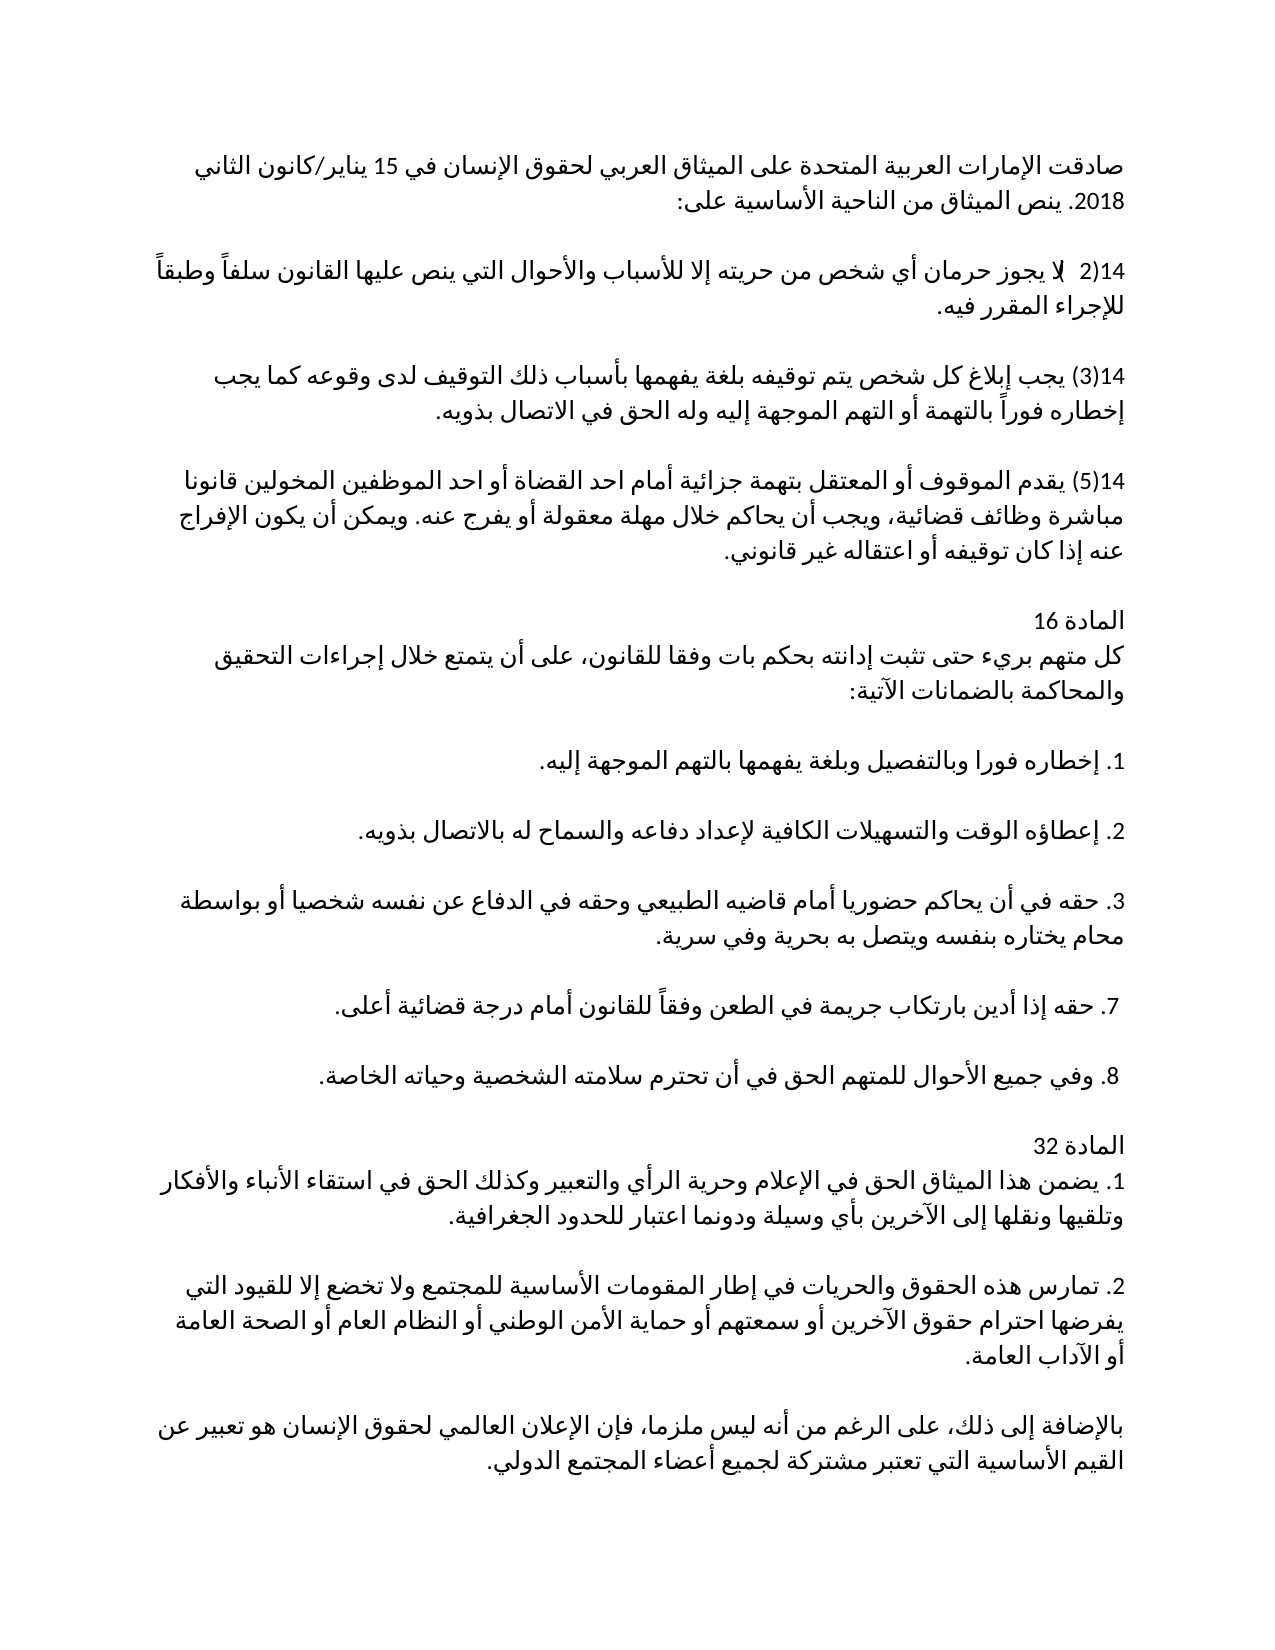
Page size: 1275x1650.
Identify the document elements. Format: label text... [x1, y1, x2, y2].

text كل متهم بريء حتى تثبت إدانته بحكم بات وفقا للقانون، على أن يتمتع خلال إجراءات التحقيق والمحاكمة بالضمانات الآتية: [150, 640, 1125, 706]
text 8. وفي جميع الأحوال للمتهم الحق في أن تحترم سلامته الشخصية وحياته الخاصة. [150, 1060, 1125, 1091]
text 2. إعطاؤه الوقت والتسهيلات الكافية لإعداد دفاعه والسماح له بالاتصال بذويه. [150, 815, 1125, 846]
text 2. تمارس هذه الحقوق والحريات في إطار المقومات الأساسية للمجتمع ولا تخضع إلا للقيود التي يفرضها احترام حقوق الآخرين أو سمعتهم أو حماية الأمن الوطني أو النظام العام أو الصحة العامة أو الآداب العامة. [150, 1270, 1125, 1371]
text 14(5) يقدم الموقوف أو المعتقل بتهمة جزائية أمام احد القضاة أو احد الموظفين المخولين قانونا مباشرة وظائف قضائية، ويجب أن يحاكم خلال مهلة معقولة أو يفرج عنه. ويمكن أن يكون الإفراج عنه إذا كان توقيفه أو اعتقاله غير قانوني. [150, 465, 1125, 566]
text 14(3) يجب إبلاغ كل شخص يتم توقيفه بلغة يفهمها بأسباب ذلك التوقيف لدى وقوعه كما يجب إخطاره فوراً بالتهمة أو التهم الموجهة إليه وله الحق في الاتصال بذويه. [150, 360, 1125, 426]
text 14(2) لا يجوز حرمان أي شخص من حريته إلا للأسباب والأحوال التي ينص عليها القانون سلفاً وطبقاً للإجراء المقرر فيه. [150, 255, 1125, 321]
text بالإضافة إلى ذلك، على الرغم من أنه ليس ملزما، فإن الإعلان العالمي لحقوق الإنسان هو تعبير عن القيم الأساسية التي تعتبر مشتركة لجميع أعضاء المجتمع الدولي. [150, 1410, 1125, 1476]
text المادة 16 [150, 605, 1125, 636]
text المادة 32 [150, 1130, 1125, 1161]
text 3. حقه في أن يحاكم حضوريا أمام قاضيه الطبيعي وحقه في الدفاع عن نفسه شخصيا أو بواسطة محام يختاره بنفسه ويتصل به بحرية وفي سرية. [150, 885, 1125, 951]
text 7. حقه إذا أدين بارتكاب جريمة في الطعن وفقاً للقانون أمام درجة قضائية أعلى. [150, 990, 1125, 1021]
text 1. إخطاره فورا وبالتفصيل وبلغة يفهمها بالتهم الموجهة إليه. [150, 745, 1125, 776]
text صادقت الإمارات العربية المتحدة على الميثاق العربي لحقوق الإنسان في 15 يناير/كانون الثاني 2018. ينص الميثاق من الناحية الأساسية على: [150, 150, 1125, 216]
text 1. يضمن هذا الميثاق الحق في الإعلام وحرية الرأي والتعبير وكذلك الحق في استقاء الأنباء والأفكار وتلقيها ونقلها إلى الآخرين بأي وسيلة ودونما اعتبار للحدود الجغرافية. [150, 1165, 1125, 1231]
